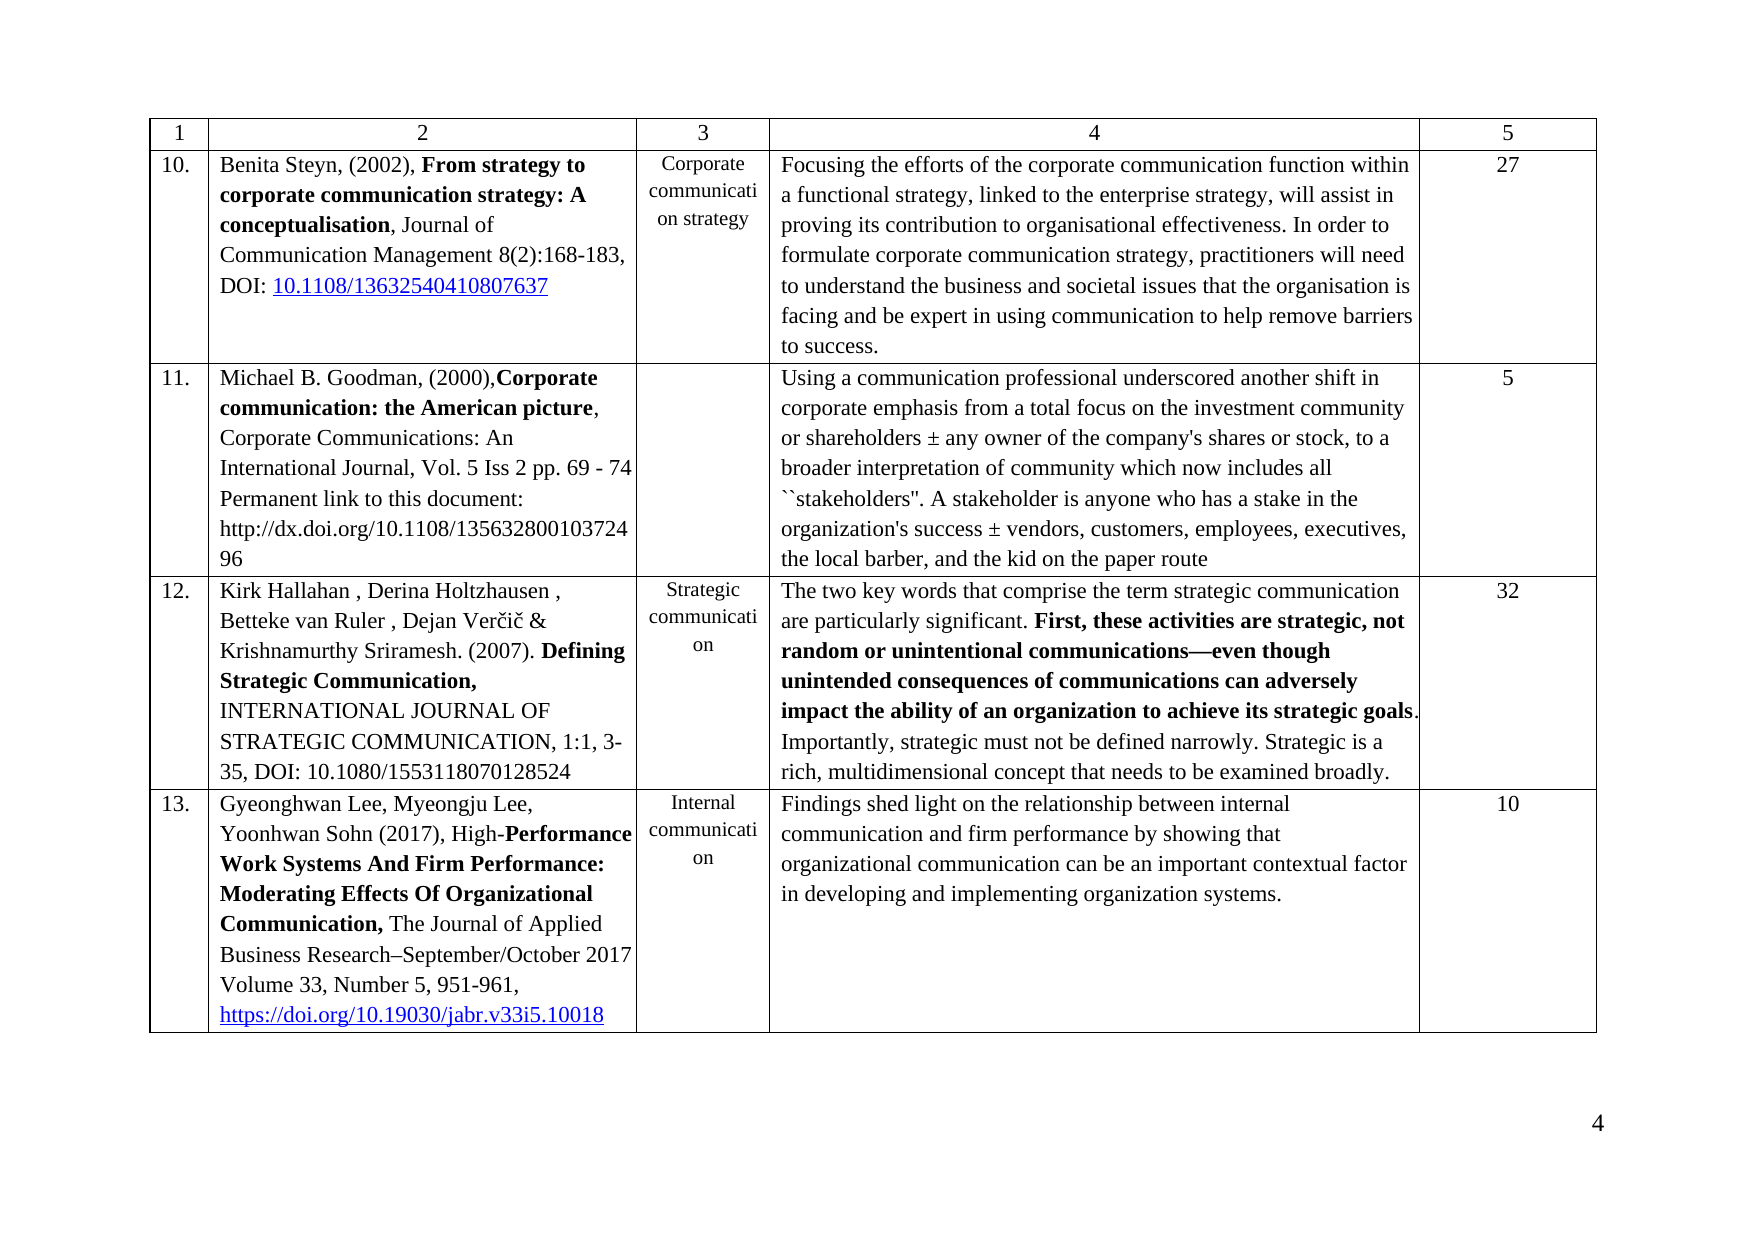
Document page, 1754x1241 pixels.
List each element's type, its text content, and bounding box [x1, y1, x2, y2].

table_cell 10. [151, 151, 208, 363]
table_cell Focusing the efforts of the corporate communication function within a functional strategy, linked to the enterprise strategy, will assist in proving its contribution to organisational effectiveness. In order to formulate corporate communication strategy, practitioners will need to understand the business and societal issues that the organisation is facing and be expert in using communication to help remove barriers to success. [770, 151, 1419, 363]
table_cell 32 [1420, 577, 1596, 788]
table_cell Corporate communication strategy [637, 151, 769, 363]
table_cell The two key words that comprise the term strategic communication are particularly significant. First, these activities are strategic, not random or unintentional communications—even though unintended consequences of communications can adversely impact the ability of an organization to achieve its strategic goals. Importantly, strategic must not be defined narrowly. Strategic is a rich, multidimensional concept that needs to be examined broadly. [770, 577, 1419, 788]
table_header 3 [637, 119, 769, 150]
table_header 4 [770, 119, 1419, 150]
table_cell Michael B. Goodman, (2000),Corporate communication: the American picture, Corporate Communications: An International Journal, Vol. 5 Iss 2 pp. 69 - 74 Permanent link to this document: http://dx.doi.org/10.1108/13563280010372496 [209, 364, 636, 576]
table_header 2 [209, 119, 636, 150]
table_header 5 [1420, 119, 1596, 150]
table_cell [637, 364, 769, 576]
table_cell Findings shed light on the relationship between internal communication and firm performance by showing that organizational communication can be an important contextual factor in developing and implementing organization systems. [770, 790, 1419, 1032]
table_cell 5 [1420, 364, 1596, 576]
table_cell Benita Steyn, (2002), From strategy to corporate communication strategy: A conceptualisation, Journal of Communication Management 8(2):168-183, DOI: 10.1108/13632540410807637 [209, 151, 636, 363]
table_cell 12. [151, 577, 208, 788]
table_cell Internal communication [637, 790, 769, 1032]
table_cell Using a communication professional underscored another shift in corporate emphasis from a total focus on the investment community or shareholders ± any owner of the company's shares or stock, to a broader interpretation of community which now includes all ``stakeholders''. A stakeholder is anyone who has a stake in the organization's success ± vendors, customers, employees, executives, the local barber, and the kid on the paper route [770, 364, 1419, 576]
table_cell Strategic communication [637, 577, 769, 788]
table_cell 27 [1420, 151, 1596, 363]
table_cell 11. [151, 364, 208, 576]
table_cell 13. [151, 790, 208, 1032]
table_cell Kirk Hallahan , Derina Holtzhausen , Betteke van Ruler , Dejan Verčič & Krishnamurthy Sriramesh. (2007). Defining Strategic Communication, INTERNATIONAL JOURNAL OF STRATEGIC COMMUNICATION, 1:1, 3-35, DOI: 10.1080/1553118070128524 [209, 577, 636, 788]
table_cell 10 [1420, 790, 1596, 1032]
table_cell Gyeonghwan Lee, Myeongju Lee, Yoonhwan Sohn (2017), High-Performance Work Systems And Firm Performance: Moderating Effects Of Organizational Communication, The Journal of Applied Business Research–September/October 2017 Volume 33, Number 5, 951-961, https://doi.org/10.19030/jabr.v33i5.10018 [209, 790, 636, 1032]
table_header 1 [151, 119, 208, 150]
